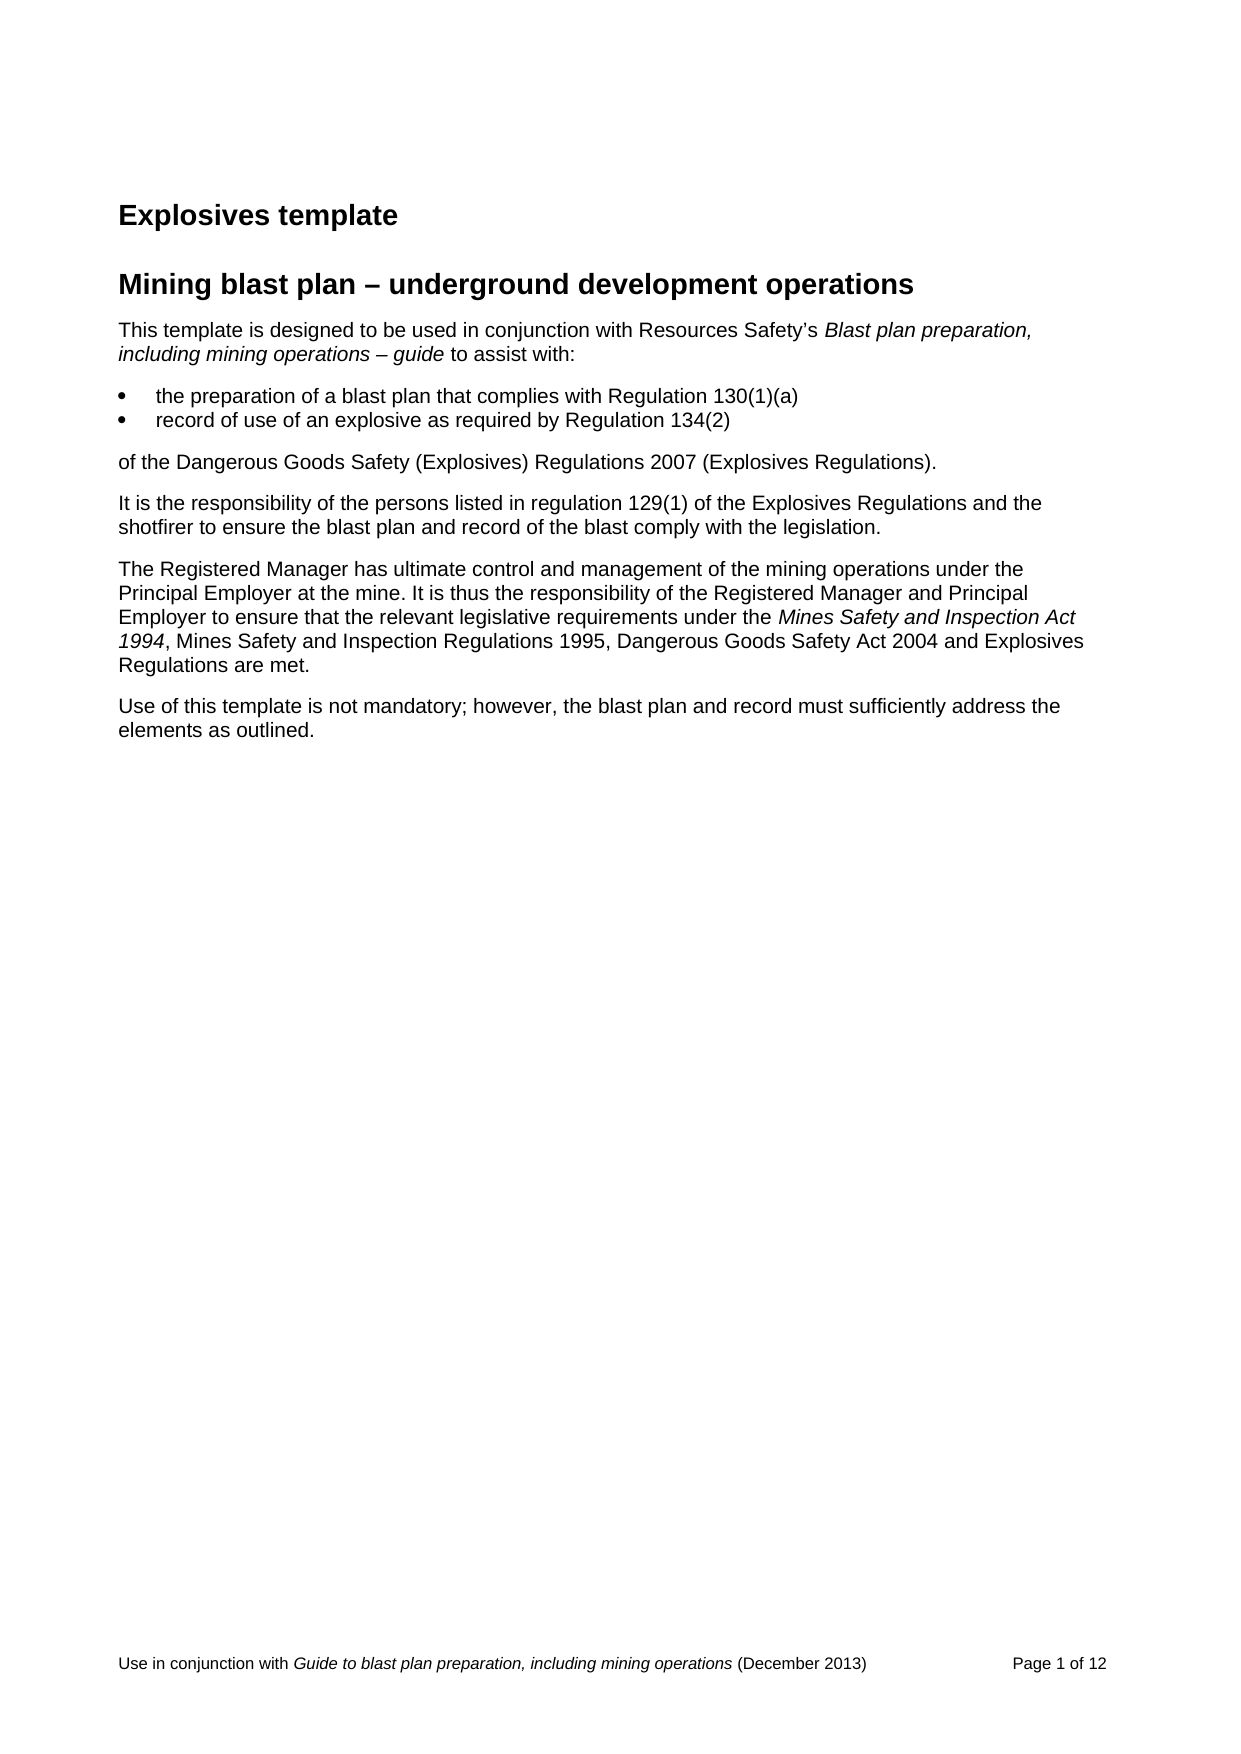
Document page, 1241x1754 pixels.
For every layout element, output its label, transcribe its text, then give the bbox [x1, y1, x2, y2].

list the preparation of a blast plan that complies with Regulation 130(1)(a) [118, 384, 1107, 408]
text It is the responsibility of the persons listed in regulation 129(1) of the Explosives Regulations and the shotfirer to ensure the blast plan and record of the blast comply with the legislation. [118, 491, 1107, 539]
text This template is designed to be used in conjunction with Resources Safety’s Blast plan preparation, including mining operations – guide to assist with: [118, 318, 1107, 366]
subtitle Mining blast plan – underground development operations [118, 267, 1107, 300]
text The Registered Manager has ultimate control and management of the mining operations under the Principal Employer at the mine. It is thus the responsibility of the Registered Manager and Principal Employer to ensure that the relevant legislative requirements under the Mines Safety and Inspection Act 1994, Mines Safety and Inspection Regulations 1995, Dangerous Goods Safety Act 2004 and Explosives Regulations are met. [118, 557, 1107, 677]
list record of use of an explosive as required by Regulation 134(2) [118, 408, 1107, 432]
subtitle Explosives template [118, 198, 1107, 231]
text Use of this template is not mandatory; however, the blast plan and record must sufficiently address the elements as outlined. [118, 694, 1107, 742]
text of the Dangerous Goods Safety (Explosives) Regulations 2007 (Explosives Regulations). [118, 449, 1107, 473]
